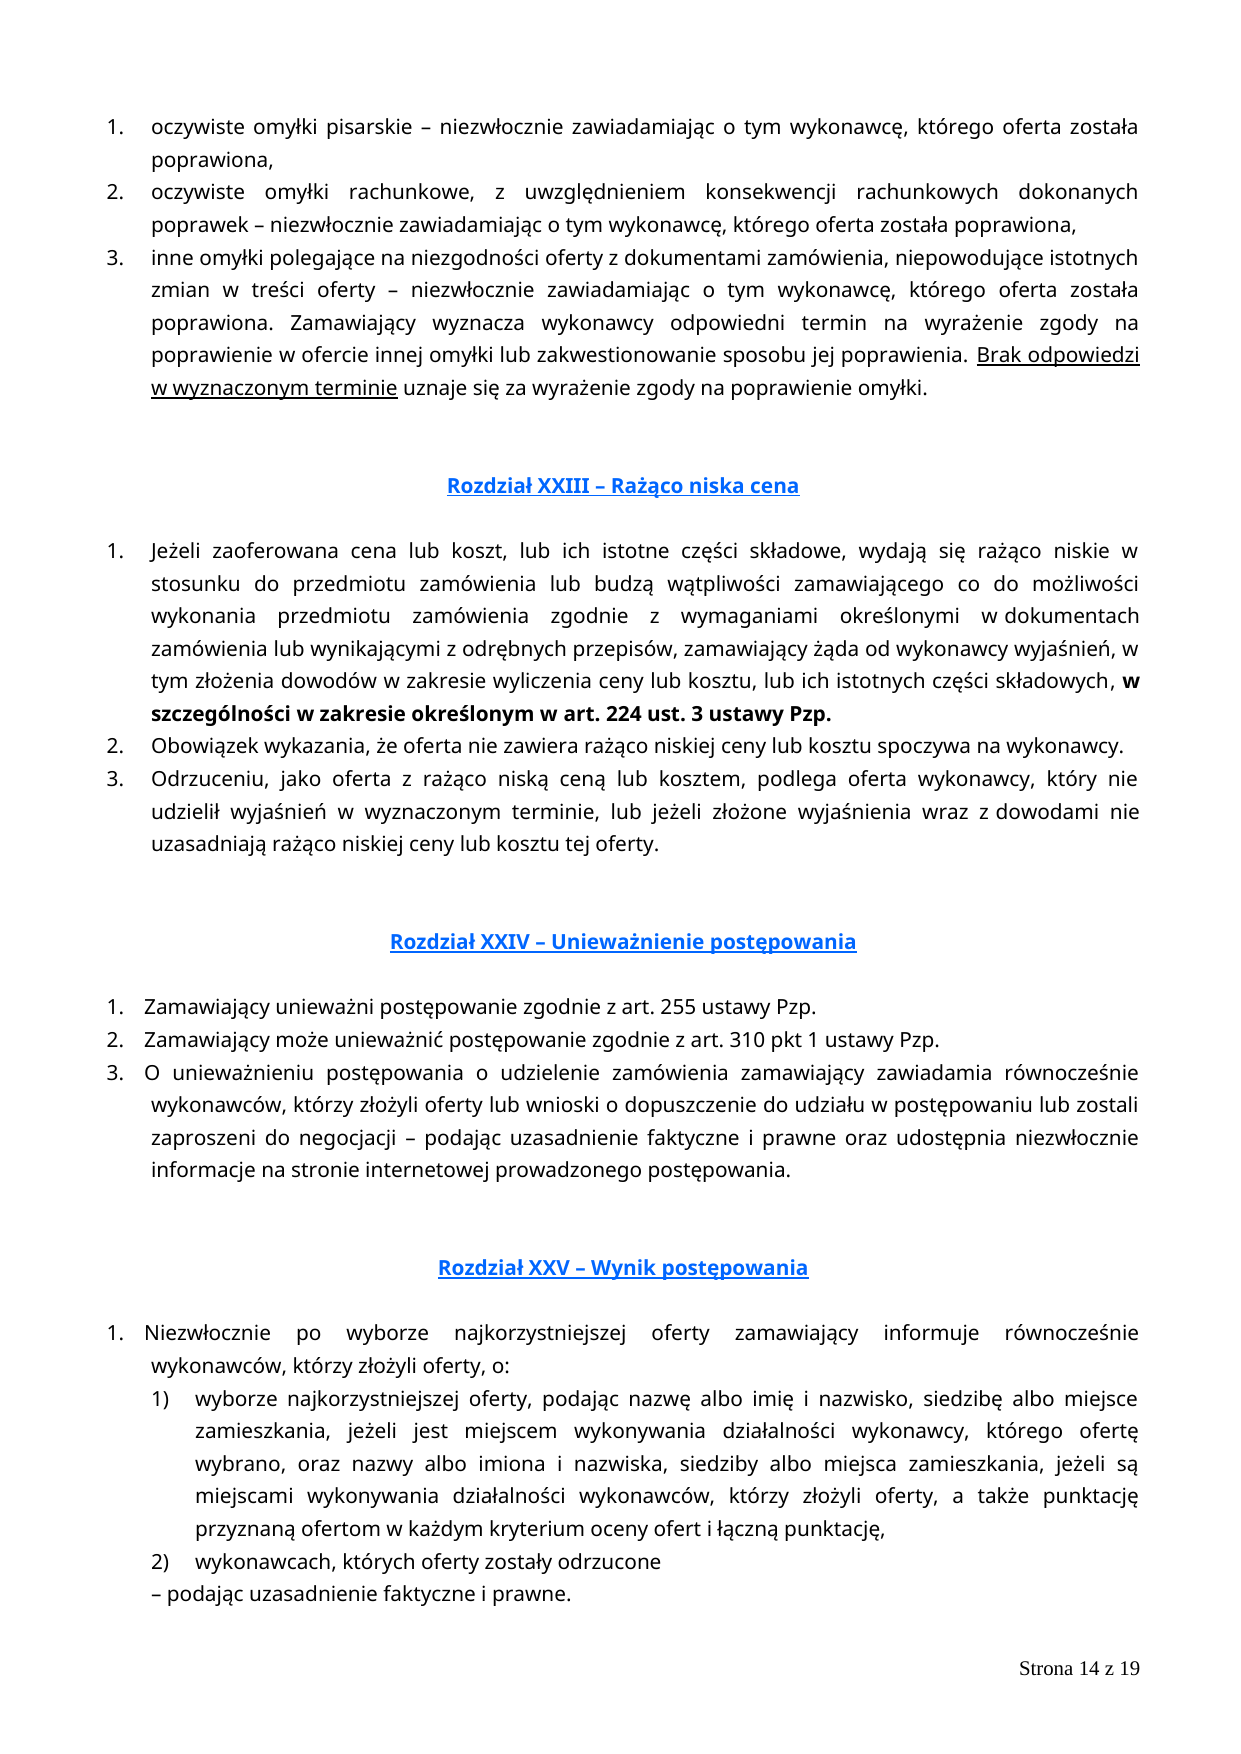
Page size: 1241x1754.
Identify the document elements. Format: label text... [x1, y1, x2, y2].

list Obowiązek wykazania, że oferta nie zawiera rażąco niskiej ceny lub kosztu spoczywa na wykonawcy. [106, 732, 1140, 760]
list Niezwłocznie po wyborze najkorzystniejszej oferty zamawiający informuje równocześnie wykonawców, którzy złożyli oferty, o: [106, 1318, 1140, 1379]
list wykonawcach, których oferty zostały odrzucone [151, 1547, 1140, 1575]
list Odrzuceniu, jako oferta z rażąco niską ceną lub kosztem, podlega oferta wykonawcy, który nie udzielił wyjaśnień w wyznaczonym terminie, lub jeżeli złożone wyjaśnienia wraz z dowodami nie uzasadniają rażąco niskiej ceny lub kosztu tej oferty. [106, 764, 1140, 858]
list inne omyłki polegające na niezgodności oferty z dokumentami zamówienia, niepowodujące istotnych zmian w treści oferty – niezwłocznie zawiadamiając o tym wykonawcę, którego oferta została poprawiona. Zamawiający wyznacza wykonawcy odpowiedni termin na wyrażenie zgody na poprawienie w ofercie innej omyłki lub zakwestionowanie sposobu jej poprawienia. Brak odpowiedzi w wyznaczonym terminie uznaje się za wyrażenie zgody na poprawienie omyłki. [106, 243, 1140, 401]
list – podając uzasadnienie faktyczne i prawne. [151, 1579, 1140, 1608]
text Rozdział XXIV – Unieważnienie postępowania [106, 927, 1140, 956]
text Rozdział XXV – Wynik postępowania [106, 1253, 1140, 1282]
list wyborze najkorzystniejszej oferty, podając nazwę albo imię i nazwisko, siedzibę albo miejsce zamieszkania, jeżeli jest miejscem wykonywania działalności wykonawcy, którego ofertę wybrano, oraz nazwy albo imiona i nazwiska, siedziby albo miejsca zamieszkania, jeżeli są miejscami wykonywania działalności wykonawców, którzy złożyli oferty, a także punktację przyznaną ofertom w każdym kryterium oceny ofert i łączną punktację, [151, 1384, 1140, 1543]
list Jeżeli zaoferowana cena lub koszt, lub ich istotne części składowe, wydają się rażąco niskie w stosunku do przedmiotu zamówienia lub budzą wątpliwości zamawiającego co do możliwości wykonania przedmiotu zamówienia zgodnie z wymaganiami określonymi w dokumentach zamówienia lub wynikającymi z odrębnych przepisów, zamawiający żąda od wykonawcy wyjaśnień, w tym złożenia dowodów w zakresie wyliczenia ceny lub kosztu, lub ich istotnych części składowych, w szczególności w zakresie określonym w art. 224 ust. 3 ustawy Pzp. [106, 536, 1140, 727]
list O unieważnieniu postępowania o udzielenie zamówienia zamawiający zawiadamia równocześnie wykonawców, którzy złożyli oferty lub wnioski o dopuszczenie do udziału w postępowaniu lub zostali zaproszeni do negocjacji – podając uzasadnienie faktyczne i prawne oraz udostępnia niezwłocznie informacje na stronie internetowej prowadzonego postępowania. [106, 1058, 1140, 1184]
list Zamawiający może unieważnić postępowanie zgodnie z art. 310 pkt 1 ustawy Pzp. [106, 1025, 1140, 1053]
list oczywiste omyłki pisarskie – niezwłocznie zawiadamiając o tym wykonawcę, którego oferta została poprawiona, [106, 112, 1140, 173]
list Zamawiający unieważni postępowanie zgodnie z art. 255 ustawy Pzp. [106, 992, 1140, 1021]
list oczywiste omyłki rachunkowe, z uwzględnieniem konsekwencji rachunkowych dokonanych poprawek – niezwłocznie zawiadamiając o tym wykonawcę, którego oferta została poprawiona, [106, 177, 1140, 238]
text Rozdział XXIII – Rażąco niska cena [106, 471, 1140, 499]
